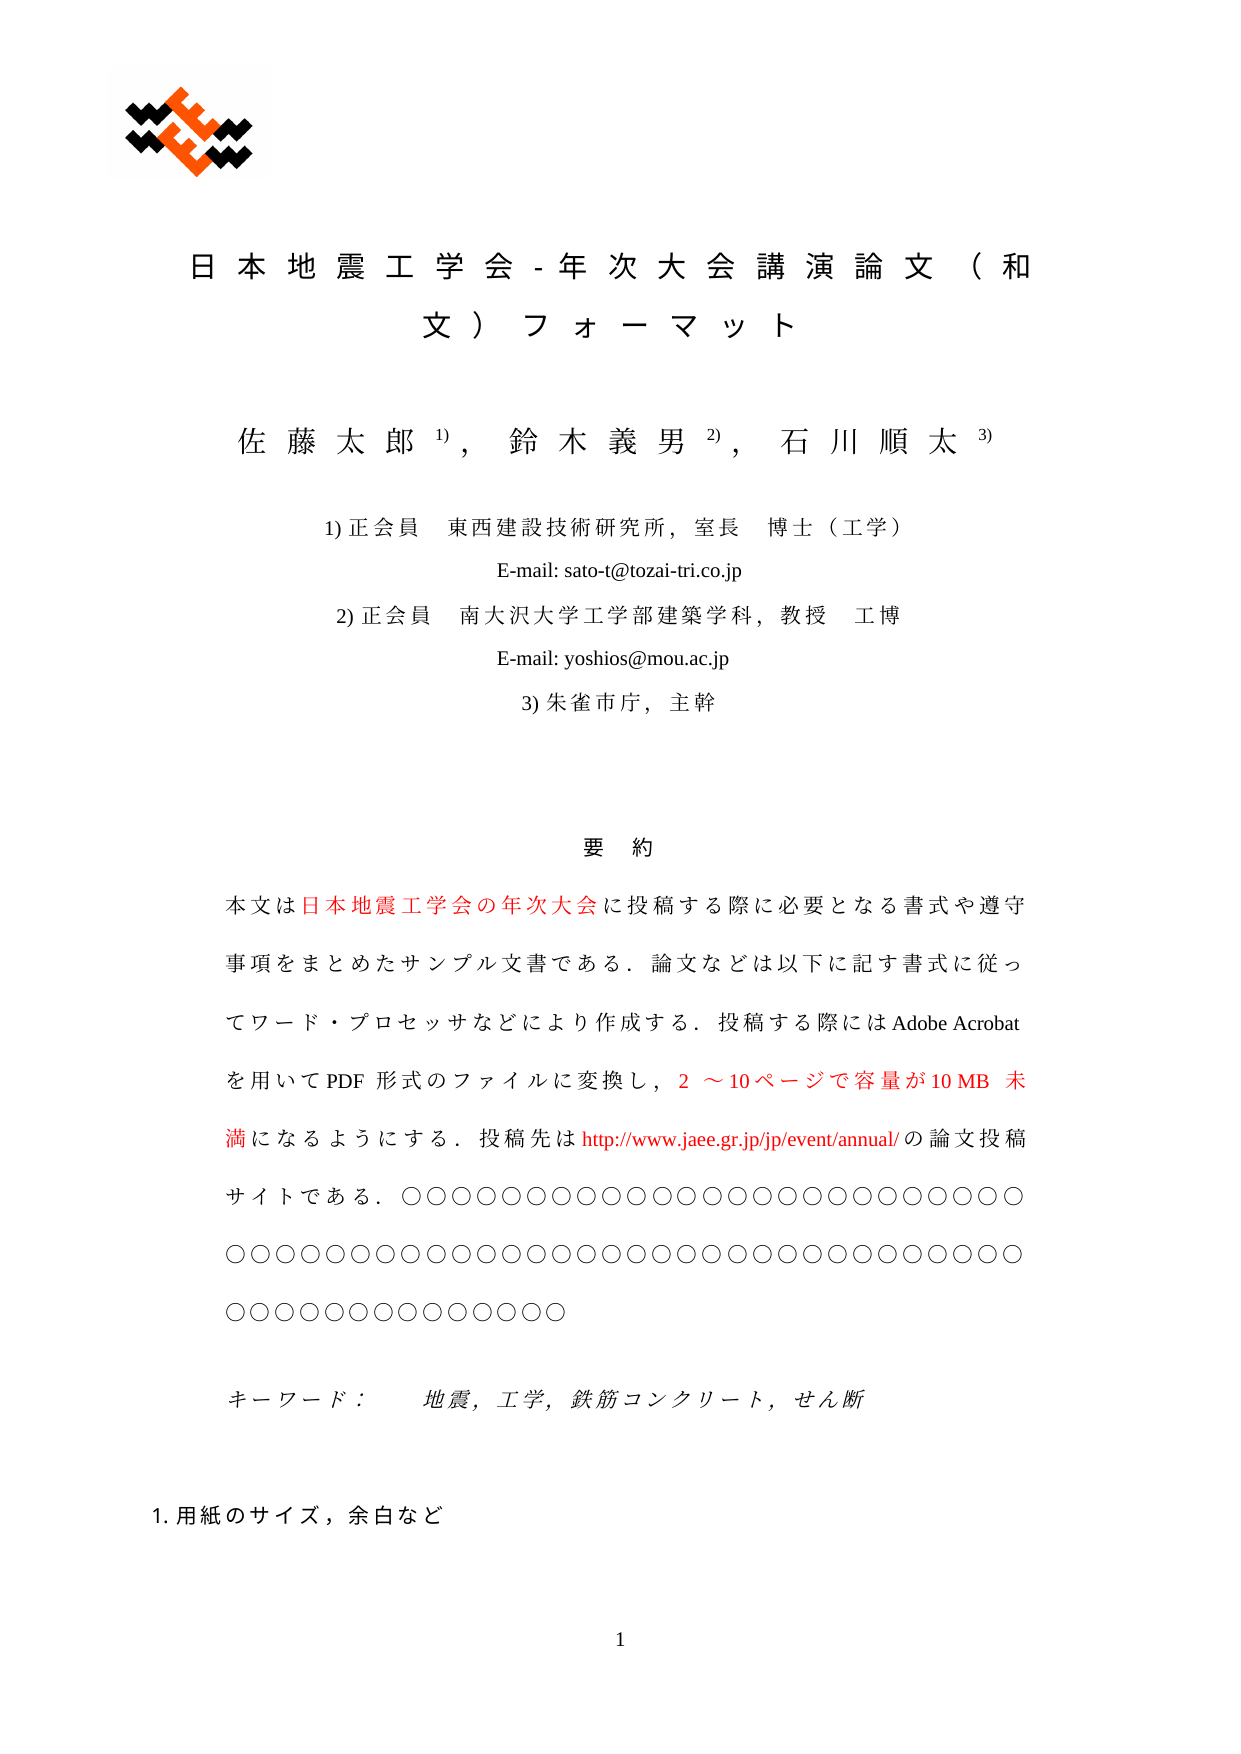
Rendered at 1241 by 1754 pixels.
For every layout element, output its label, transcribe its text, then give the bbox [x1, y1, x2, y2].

text E-mail: yoshios@mou.ac.jp [151, 643, 1089, 672]
text 2) 正会員 南大沢大学工学部建築学科，教授 工博 [151, 585, 1089, 643]
text 3) 朱雀市庁，主幹 [151, 672, 1089, 730]
text 1. 用紙のサイズ，余白など [151, 1486, 1089, 1544]
picture [106, 66, 271, 179]
text 本文は日本地震工学会の年次大会に投稿する際に必要となる書式や遵守事項をまとめたサンプル文書である．論文などは以下に記す書式に従ってワード・プロセッサなどにより作成する．投稿する際にはAdobe Acrobatを用いてPDF形式のファイルに変換し，2～10ページで容量が10 MB未満になるようにする．投稿先はhttp://www.jaee.gr.jp/jp/event/annual/の論文投稿サイトである．○○○○○○○○○○○○○○○○○○○○○○○○○○○○○○○○○○○○○○○○○○○○○○○○○○○○○○○○○○○○○○○○○○○○○○○ [210, 876, 1030, 1341]
text 1) 正会員 東西建設技術研究所，室長 博士（工学） [151, 498, 1089, 556]
text キーワード： 地震，工学，鉄筋コンクリート，せん断 [210, 1370, 1030, 1428]
text 要 約 [151, 817, 1089, 876]
text 日本地震工学会-年次大会講演論文（和文）フォーマット [151, 236, 1089, 352]
text E-mail: sato-t@tozai-tri.co.jp [151, 556, 1089, 585]
text 佐藤太郎1)，鈴木義男2)，石川順太3) [151, 411, 1089, 469]
